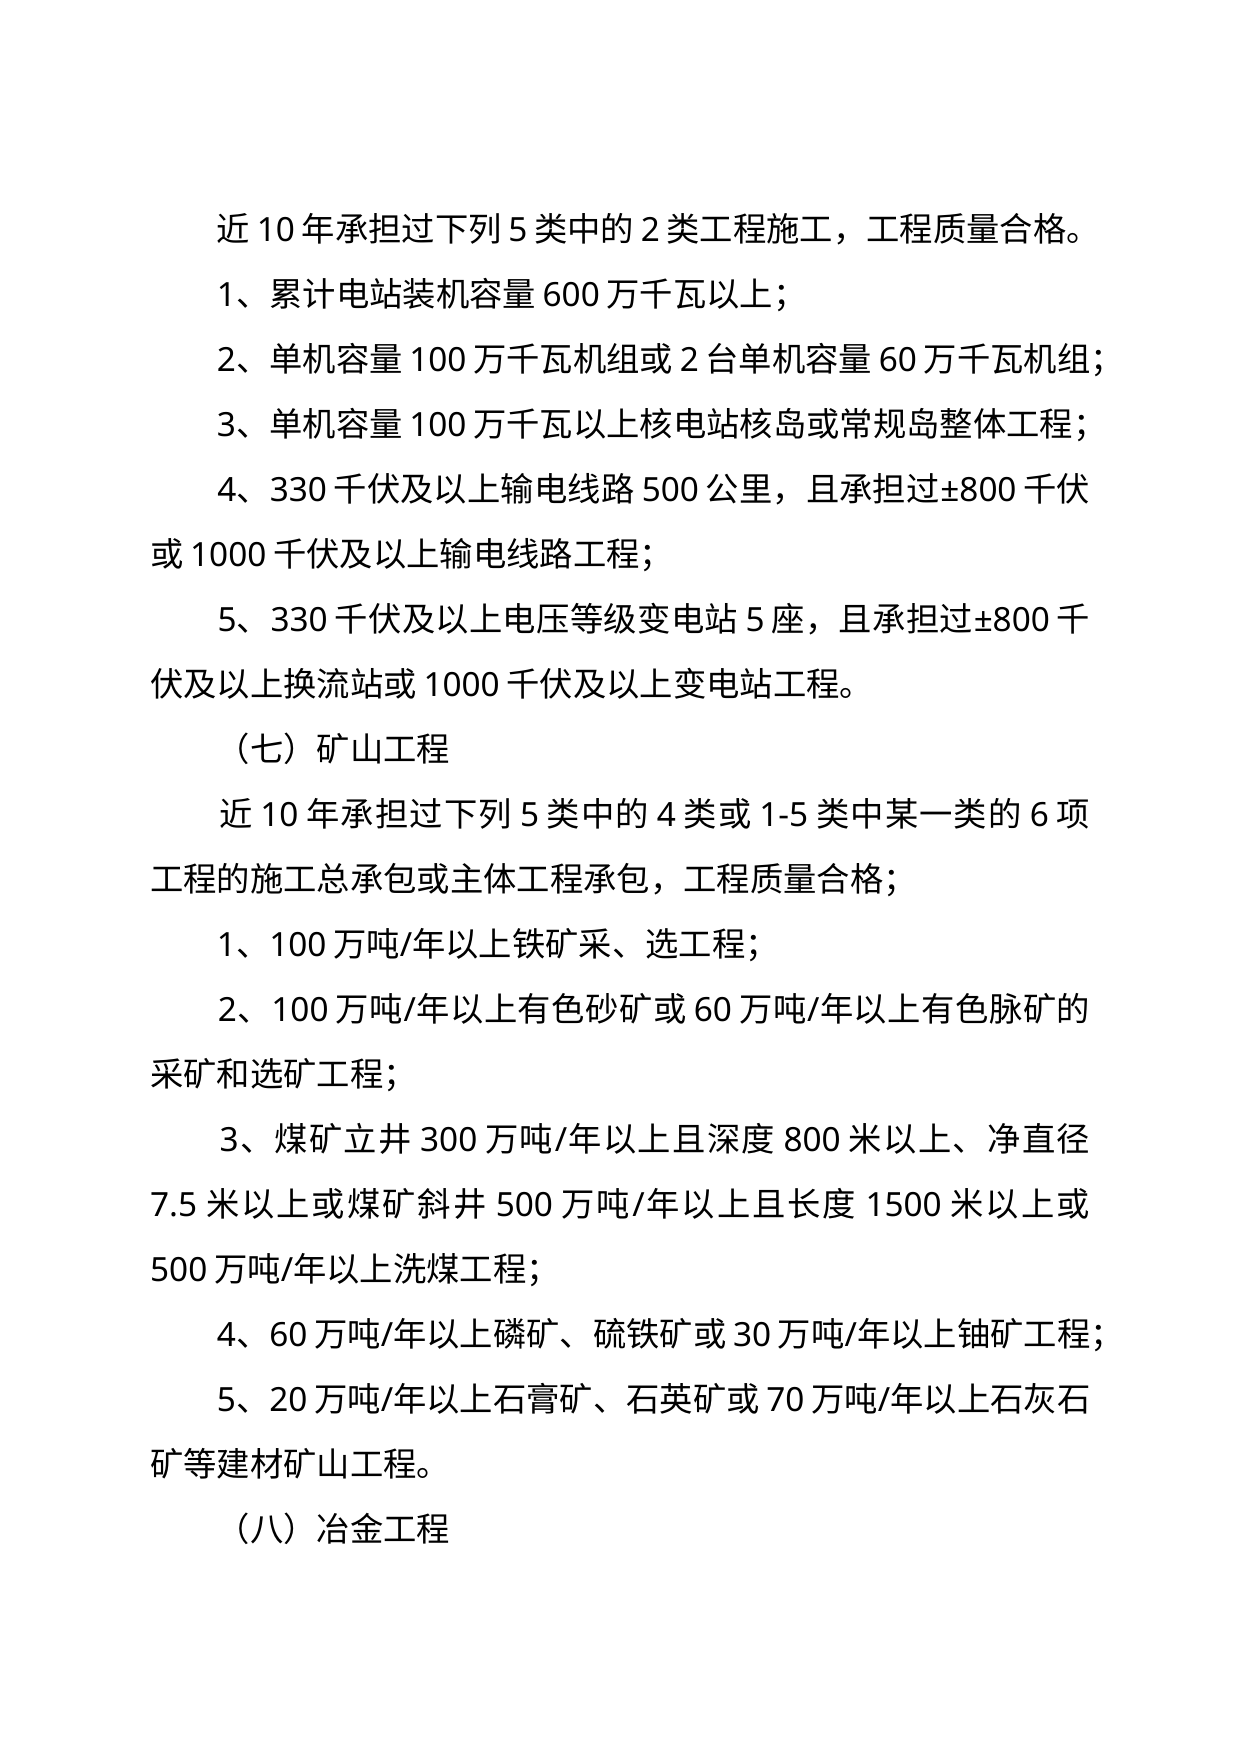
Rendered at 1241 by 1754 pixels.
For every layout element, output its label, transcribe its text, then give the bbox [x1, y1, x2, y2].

text 3、单机容量100万千瓦以上核电站核岛或常规岛整体工程； [150, 389, 1090, 454]
text 5、20万吨/年以上石膏矿、石英矿或70万吨/年以上石灰石矿等建材矿山工程。 [150, 1364, 1090, 1494]
text 1、累计电站装机容量600万千瓦以上； [150, 259, 1090, 324]
text 2、单机容量100万千瓦机组或2台单机容量60万千瓦机组； [150, 324, 1090, 389]
text 5、330千伏及以上电压等级变电站5座，且承担过±800千伏及以上换流站或1000千伏及以上变电站工程。 [150, 584, 1090, 714]
text 近10年承担过下列5类中的2类工程施工，工程质量合格。 [150, 194, 1090, 259]
text （七）矿山工程 [150, 714, 1090, 779]
text 近10年承担过下列5类中的4类或1-5类中某一类的6项工程的施工总承包或主体工程承包，工程质量合格； [150, 779, 1090, 909]
text （八）冶金工程 [150, 1494, 1090, 1559]
text 4、60万吨/年以上磷矿、硫铁矿或30万吨/年以上铀矿工程； [150, 1299, 1090, 1364]
text 2、100万吨/年以上有色砂矿或60万吨/年以上有色脉矿的采矿和选矿工程； [150, 974, 1090, 1104]
text 1、100万吨/年以上铁矿采、选工程； [150, 909, 1090, 974]
text 3、煤矿立井300万吨/年以上且深度800米以上、净直径7.5米以上或煤矿斜井500万吨/年以上且长度1500米以上或500万吨/年以上洗煤工程； [150, 1104, 1090, 1299]
text 4、330千伏及以上输电线路500公里，且承担过±800千伏或1000千伏及以上输电线路工程； [150, 454, 1090, 584]
